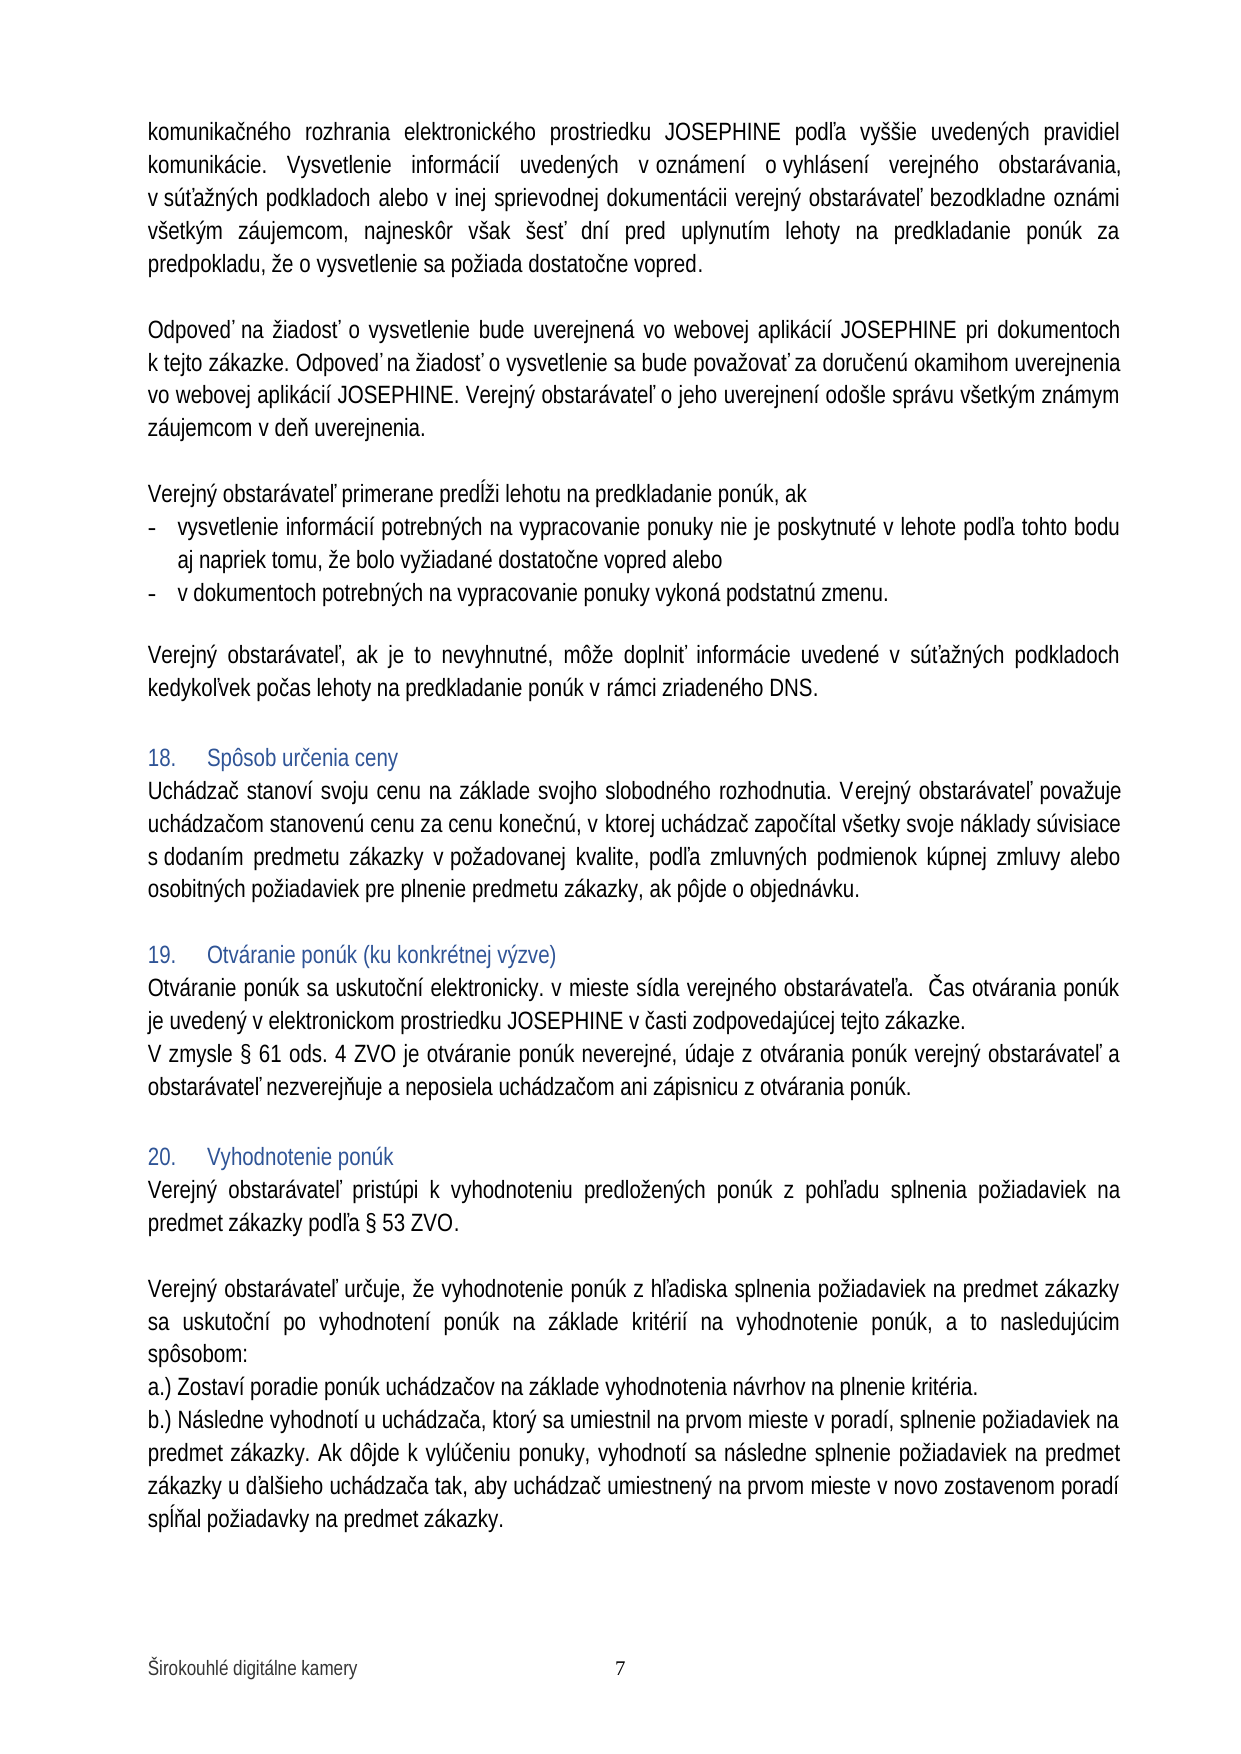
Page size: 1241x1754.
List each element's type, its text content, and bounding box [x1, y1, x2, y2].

text Uchádzač stanoví svoju cenu na základe svojho slobodného rozhodnutia. Verejný obstarávateľ považuje uchádzačom stanovenú cenu za cenu konečnú, v ktorej uchádzač započítal všetky svoje náklady súvisiace s dodaním predmetu zákazky v požadovanej kvalite, podľa zmluvných podmienok kúpnej zmluvy alebo osobitných požiadaviek pre plnenie predmetu zákazky, ak pôjde o objednávku. [148, 776, 1122, 903]
list Otváranie ponúk sa uskutoční elektronicky. v mieste sídla verejného obstarávateľa. Čas otvárania ponúk je uvedený v elektronickom prostriedku JOSEPHINE v časti zodpovedajúcej tejto zákazke. [148, 973, 1122, 1035]
text Verejný obstarávateľ primerane predĺži lehotu na predkladanie ponúk, ak [148, 479, 1122, 508]
text Verejný obstarávateľ, ak je to nevyhnutné, môže doplniť informácie uvedené v súťažných podkladoch kedykoľvek počas lehoty na predkladanie ponúk v rámci zriadeného DNS. [148, 640, 1122, 701]
subtitle Otváranie ponúk (ku konkrétnej výzve) [148, 940, 1122, 969]
list a.) Zostaví poradie ponúk uchádzačov na základe vyhodnotenia návrhov na plnenie kritéria. [148, 1372, 1122, 1401]
subtitle Vyhodnotenie ponúk [148, 1142, 1122, 1171]
list v dokumentoch potrebných na vypracovanie ponuky vykoná podstatnú zmenu. [148, 578, 1122, 607]
list vysvetlenie informácií potrebných na vypracovanie ponuky nie je poskytnuté v lehote podľa tohto bodu aj napriek tomu, že bolo vyžiadané dostatočne vopred alebo [148, 512, 1122, 574]
list b.) Následne vyhodnotí u uchádzača, ktorý sa umiestnil na prvom mieste v poradí, splnenie požiadaviek na predmet zákazky. Ak dôjde k vylúčeniu ponuky, vyhodnotí sa následne splnenie požiadaviek na predmet zákazky u ďalšieho uchádzača tak, aby uchádzač umiestnený na prvom mieste v novo zostavenom poradí spĺňal požiadavky na predmet zákazky. [148, 1405, 1122, 1533]
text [148, 117, 1122, 277]
list Verejný obstarávateľ určuje, že vyhodnotenie ponúk z hľadiska splnenia požiadaviek na predmet zákazky sa uskutoční po vyhodnotení ponúk na základe kritérií na vyhodnotenie ponúk, a to nasledujúcim spôsobom: [148, 1273, 1122, 1368]
subtitle Spôsob určenia ceny [148, 743, 1122, 771]
list Verejný obstarávateľ pristúpi k vyhodnoteniu predložených ponúk z pohľadu splnenia požiadaviek na predmet zákazky podľa § 53 ZVO. [148, 1175, 1122, 1236]
text Odpoveď na žiadosť o vysvetlenie bude uverejnená vo webovej aplikácií JOSEPHINE pri dokumentoch k tejto zákazke. Odpoveď na žiadosť o vysvetlenie sa bude považovať za doručenú okamihom uverejnenia vo webovej aplikácií JOSEPHINE. Verejný obstarávateľ o jeho uverejnení odošle správu všetkým známym záujemcom v deň uverejnenia. [148, 314, 1122, 442]
list V zmysle § 61 ods. 4 ZVO je otváranie ponúk neverejné, údaje z otvárania ponúk verejný obstarávateľ a obstarávateľ nezverejňuje a neposiela uchádzačom ani zápisnicu z otvárania ponúk. [148, 1039, 1122, 1101]
